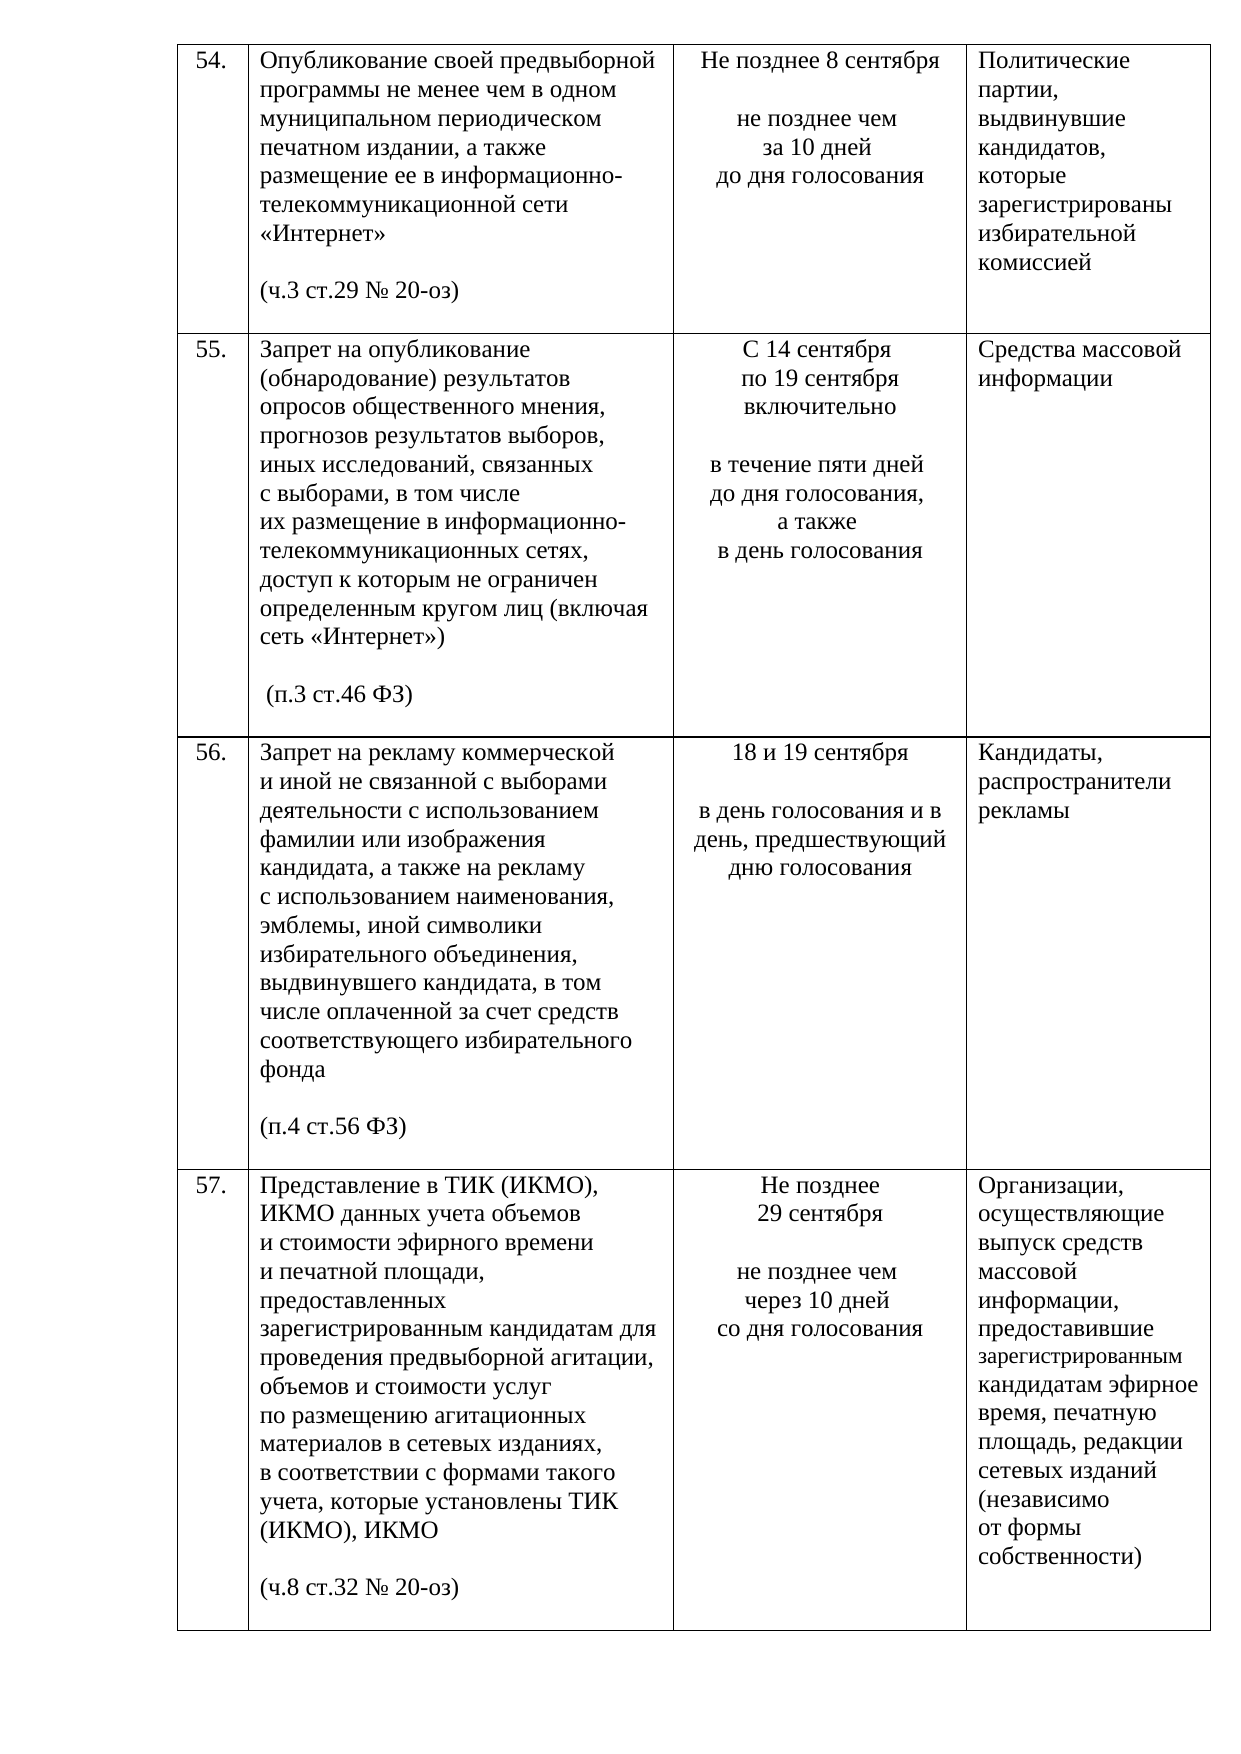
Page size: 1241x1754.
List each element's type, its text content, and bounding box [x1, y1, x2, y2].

table_cell 18 и 19 сентября в день голосования и в день, предшествующий дню голосования [674, 738, 966, 1169]
table_cell Не позднее 29 сентября не позднее чем через 10 дней со дня голосования [674, 1170, 966, 1630]
table_cell Представление в ТИК (ИКМО), ИКМО данных учета объемов и стоимости эфирного времени и печатной площади, предоставленных зарегистрированным кандидатам для проведения предвыборной агитации, объемов и стоимости услуг по размещению агитационных материалов в сетевых изданиях, в соответствии с формами такого учета, которые установлены ТИК (ИКМО), ИКМО (ч.8 ст.32 № 20-оз) [249, 1170, 673, 1630]
table_cell Опубликование своей предвыборной программы не менее чем в одном муниципальном периодическом печатном издании, а также размещение ее в информационно-телекоммуникационной сети «Интернет» (ч.3 ст.29 № 20-оз) [249, 45, 673, 333]
table_cell 57. [178, 1170, 248, 1630]
table_cell С 14 сентября по 19 сентября включительно в течение пяти дней до дня голосования, а также в день голосования [674, 334, 966, 736]
table_cell 56. [178, 738, 248, 1169]
table_cell Средства массовой информации [967, 334, 1210, 736]
table_cell Политические партии, выдвинувшие кандидатов, которые зарегистрированы избирательной комиссией [967, 45, 1210, 333]
table_cell Не позднее 8 сентября не позднее чем за 10 дней до дня голосования [674, 45, 966, 333]
table_cell 55. [178, 334, 248, 736]
table_cell Кандидаты, распространители рекламы [967, 738, 1210, 1169]
table_cell Организации, осуществляющие выпуск средств массовой информации, предоставившие зарегистрированным кандидатам эфирное время, печатную площадь, редакции сетевых изданий (независимо от формы собственности) [967, 1170, 1210, 1630]
table_cell 54. [178, 45, 248, 333]
table_cell Запрет на рекламу коммерческой и иной не связанной с выборами деятельности с использованием фамилии или изображения кандидата, а также на рекламу с использованием наименования, эмблемы, иной символики избирательного объединения, выдвинувшего кандидата, в том числе оплаченной за счет средств соответствующего избирательного фонда (п.4 ст.56 ФЗ) [249, 738, 673, 1169]
table_cell Запрет на опубликование (обнародование) результатов опросов общественного мнения, прогнозов результатов выборов, иных исследований, связанных с выборами, в том числе их размещение в информационно-телекоммуникационных сетях, доступ к которым не ограничен определенным кругом лиц (включая сеть «Интернет») (п.3 ст.46 ФЗ) [249, 334, 673, 736]
